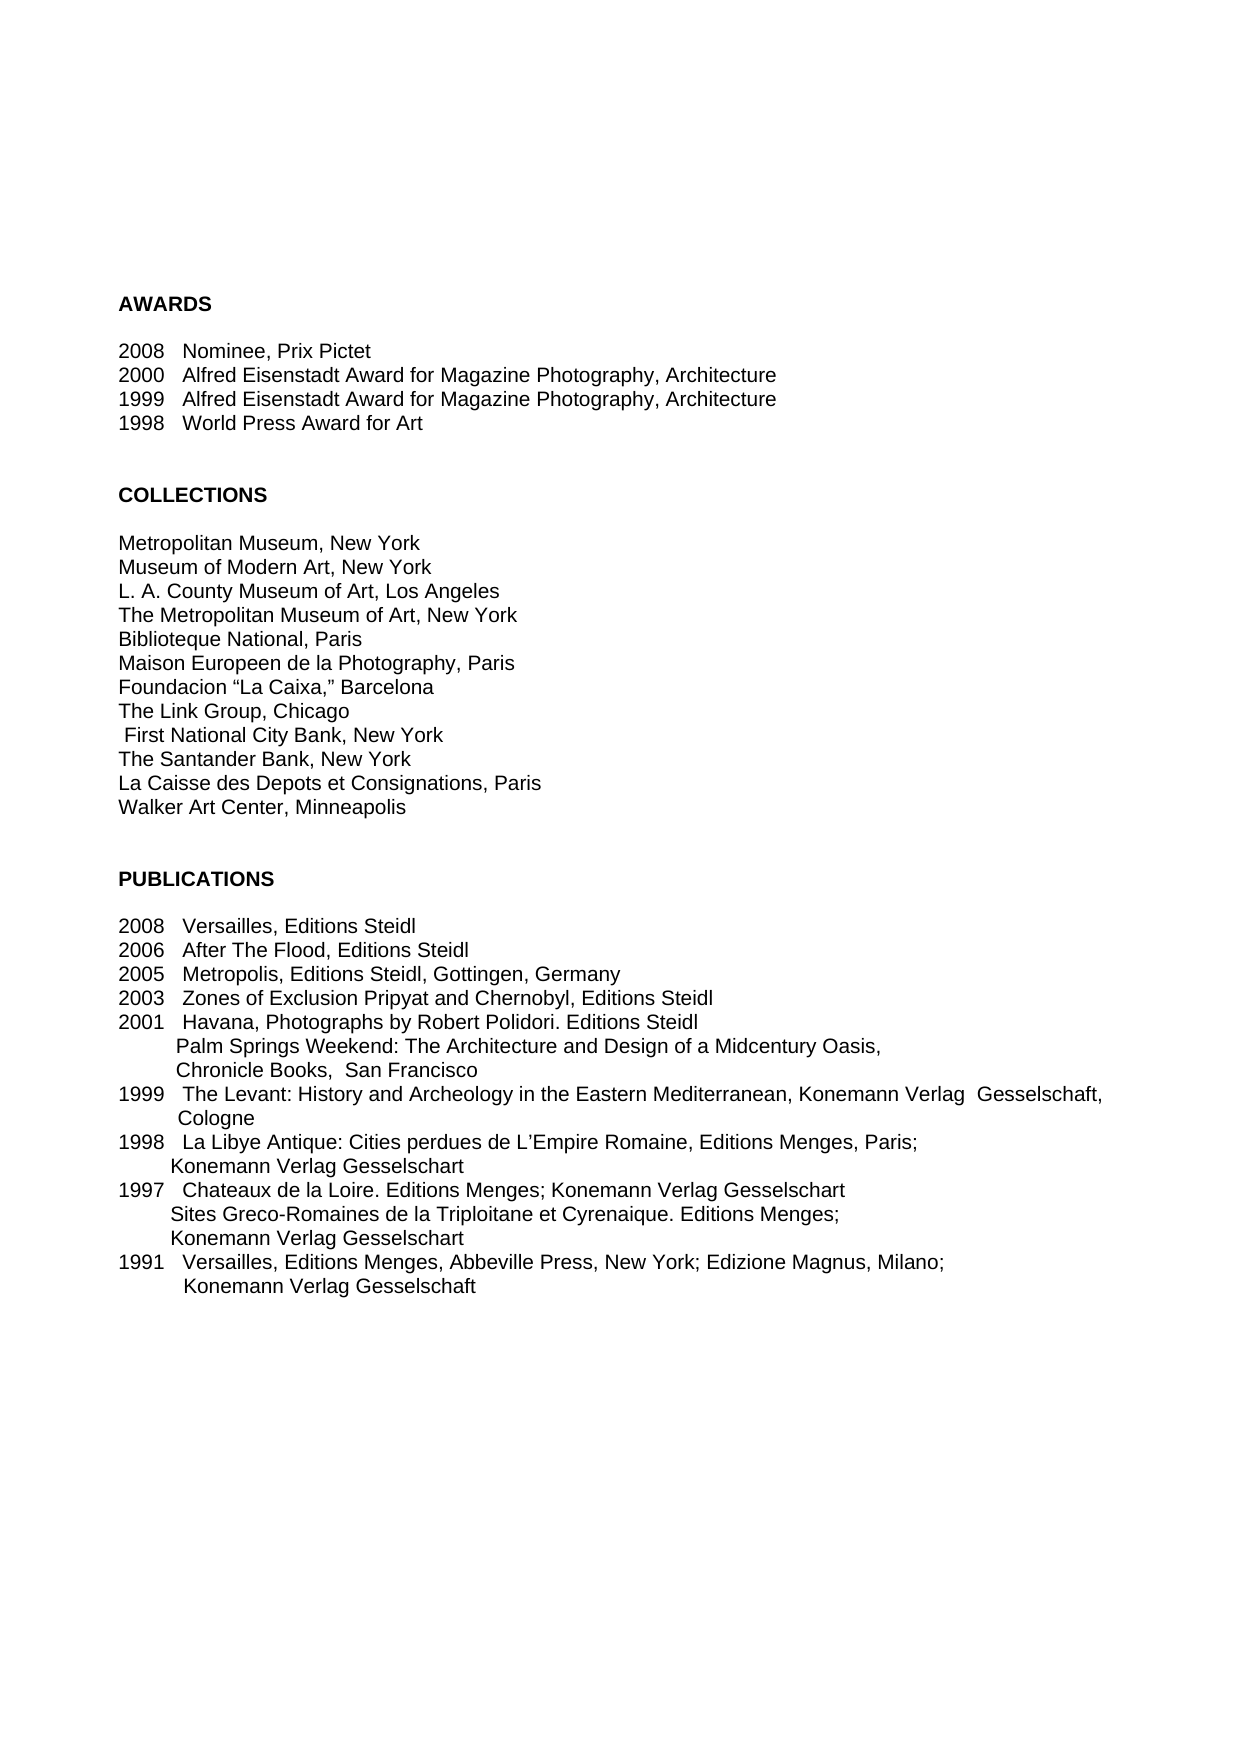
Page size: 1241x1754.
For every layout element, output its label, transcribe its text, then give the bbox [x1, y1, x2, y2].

text Chronicle Books, San Francisco [118, 1058, 1122, 1082]
text Maison Europeen de la Photography, Paris [118, 651, 1122, 675]
text 2001 Havana, Photographs by Robert Polidori. Editions Steidl [118, 1010, 1122, 1034]
text 2006 After The Flood, Editions Steidl [118, 938, 1122, 962]
text Konemann Verlag Gesselschart [118, 1154, 1122, 1178]
text Biblioteque National, Paris [118, 627, 1122, 651]
text Konemann Verlag Gesselschart [118, 1226, 1122, 1250]
text 1999 The Levant: History and Archeology in the Eastern Mediterranean, Konemann Verlag Gesselschaft, Cologne [118, 1082, 1122, 1130]
text 2008 Versailles, Editions Steidl [118, 914, 1122, 938]
text The Santander Bank, New York [118, 747, 1122, 771]
text Metropolitan Museum, New York [118, 531, 1122, 555]
text First National City Bank, New York [118, 723, 1122, 747]
text 2008 Nominee, Prix Pictet [118, 339, 1122, 363]
text COLLECTIONS [118, 483, 1122, 507]
text Foundacion “La Caixa,” Barcelona [118, 675, 1122, 699]
text 1991 Versailles, Editions Menges, Abbeville Press, New York; Edizione Magnus, Milano; [118, 1250, 1122, 1274]
text Walker Art Center, Minneapolis [118, 794, 1122, 818]
text PUBLICATIONS [118, 866, 1122, 890]
text L. A. County Museum of Art, Los Angeles [118, 579, 1122, 603]
text 2005 Metropolis, Editions Steidl, Gottingen, Germany [118, 962, 1122, 986]
text Palm Springs Weekend: The Architecture and Design of a Midcentury Oasis, [118, 1034, 1122, 1058]
text La Caisse des Depots et Consignations, Paris [118, 771, 1122, 794]
text AWARDS [118, 291, 1122, 315]
text Konemann Verlag Gesselschaft [177, 1274, 1122, 1298]
text The Link Group, Chicago [118, 699, 1122, 723]
text 1998 La Libye Antique: Cities perdues de L’Empire Romaine, Editions Menges, Paris; [118, 1130, 1122, 1154]
text 1999 Alfred Eisenstadt Award for Magazine Photography, Architecture [118, 387, 1122, 411]
text 2003 Zones of Exclusion Pripyat and Chernobyl, Editions Steidl [118, 986, 1122, 1010]
text 1998 World Press Award for Art [118, 411, 1122, 435]
text 2000 Alfred Eisenstadt Award for Magazine Photography, Architecture [118, 363, 1122, 387]
text 1997 Chateaux de la Loire. Editions Menges; Konemann Verlag Gesselschart [118, 1178, 1122, 1202]
text The Metropolitan Museum of Art, New York [118, 603, 1122, 627]
text Sites Greco-Romaines de la Triploitane et Cyrenaique. Editions Menges; [118, 1202, 1122, 1226]
text Museum of Modern Art, New York [118, 555, 1122, 579]
